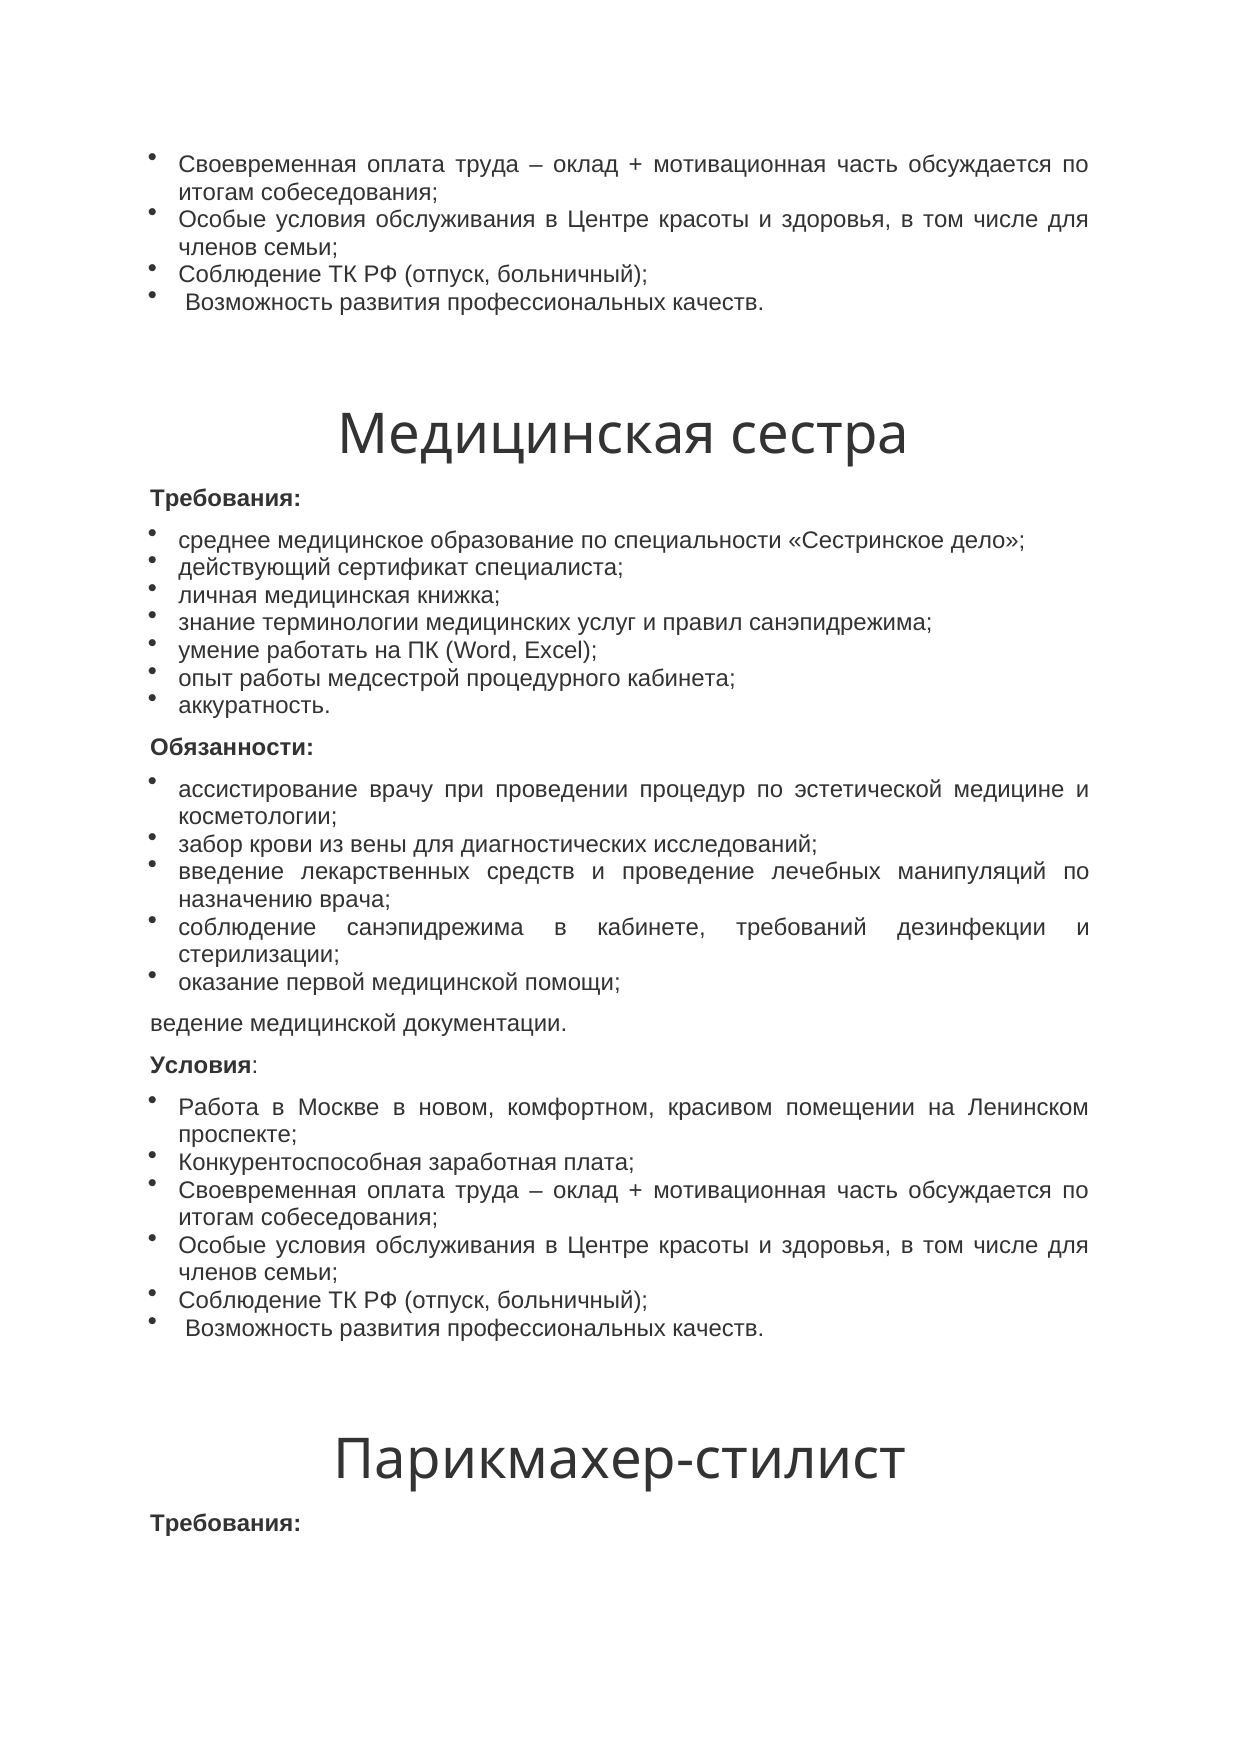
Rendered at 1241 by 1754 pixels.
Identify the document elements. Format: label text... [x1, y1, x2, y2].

list опыт работы медсестрой процедурного кабинета; [148, 663, 1090, 691]
list аккуратность. [148, 691, 1090, 719]
list Соблюдение ТК РФ (отпуск, больничный); [148, 260, 1090, 288]
text Парикмахер-стилист [150, 1397, 1090, 1495]
text Требования: [150, 484, 1090, 511]
text Условия: [150, 1051, 1090, 1079]
list оказание первой медицинской помощи; [148, 968, 1090, 995]
list Соблюдение ТК РФ (отпуск, больничный); [148, 1286, 1090, 1313]
list Особые условия обслуживания в Центре красоты и здоровья, в том числе для членов семьи; [148, 1231, 1090, 1286]
list Возможность развития профессиональных качеств. [148, 288, 1090, 316]
list ассистирование врачу при проведении процедур по эстетической медицине и косметологии; [148, 774, 1090, 830]
text Обязанности: [150, 733, 1090, 760]
list Своевременная оплата труда – оклад + мотивационная часть обсуждается по итогам собеседования; [148, 1176, 1090, 1231]
list соблюдение санэпидрежима в кабинете, требований дезинфекции и стерилизации; [148, 912, 1090, 968]
text ведение медицинской документации. [150, 1009, 1090, 1037]
list введение лекарственных средств и проведение лечебных манипуляций по назначению врача; [148, 857, 1090, 912]
list Своевременная оплата труда – оклад + мотивационная часть обсуждается по итогам собеседования; [148, 150, 1090, 205]
text Медицинская сестра [150, 371, 1090, 470]
list знание терминологии медицинских услуг и правил санэпидрежима; [148, 608, 1090, 636]
list личная медицинская книжка; [148, 581, 1090, 608]
list среднее медицинское образование по специальности «Сестринское дело»; [148, 526, 1090, 553]
list умение работать на ПК (Word, Excel); [148, 636, 1090, 663]
list Возможность развития профессиональных качеств. [148, 1313, 1090, 1341]
list Особые условия обслуживания в Центре красоты и здоровья, в том числе для членов семьи; [148, 205, 1090, 260]
list забор крови из вены для диагностических исследований; [148, 830, 1090, 857]
list Конкурентоспособная заработная плата; [148, 1148, 1090, 1176]
text Требования: [150, 1509, 1090, 1537]
list Работа в Москве в новом, комфортном, красивом помещении на Ленинском проспекте; [148, 1093, 1090, 1148]
list действующий сертификат специалиста; [148, 553, 1090, 581]
